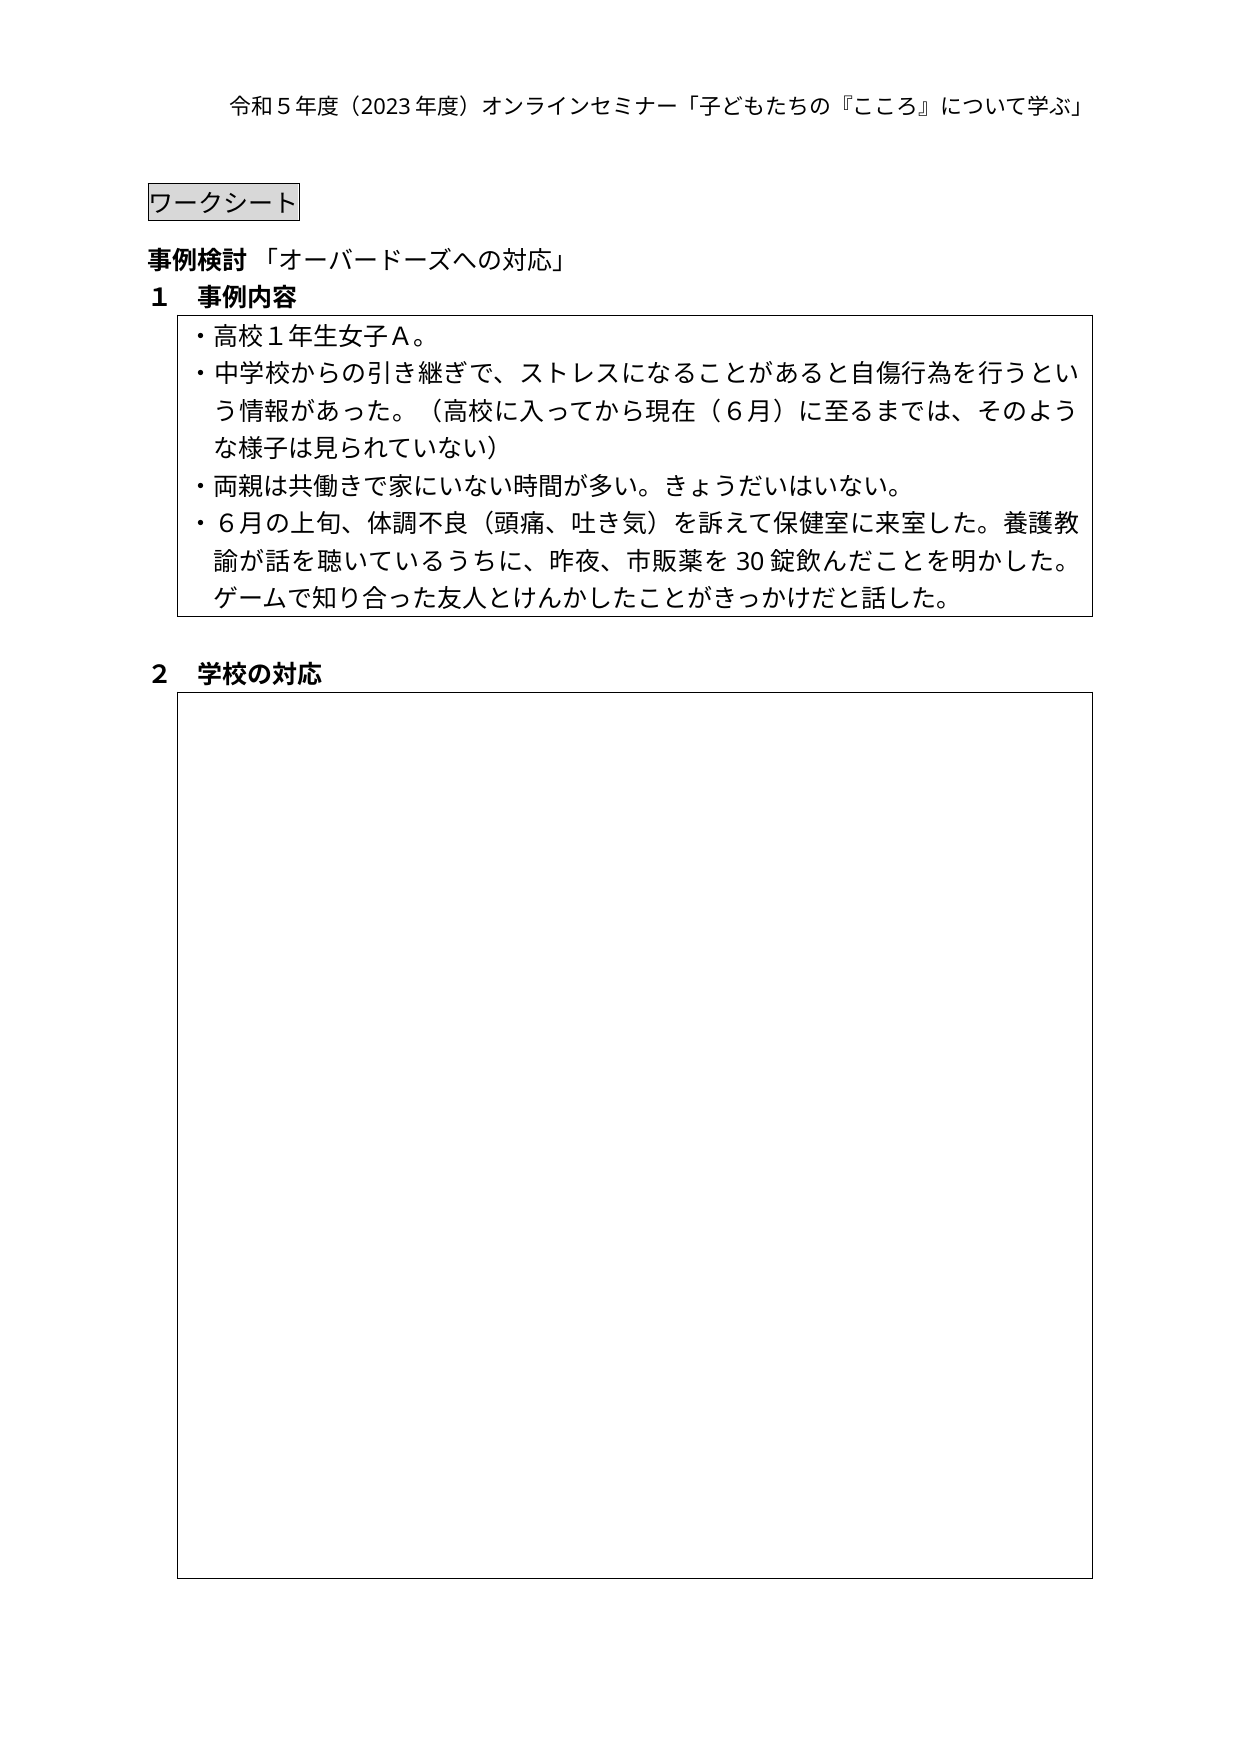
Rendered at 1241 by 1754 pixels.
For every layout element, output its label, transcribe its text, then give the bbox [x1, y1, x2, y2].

text ワークシート [148, 164, 1092, 239]
text 事例検討 「オーバードーズへの対応」 [148, 239, 1092, 277]
table_header ・高校１年生女子Ａ。 ・中学校からの引き継ぎで、ストレスになることがあると自傷行為を行うという情報があった。（高校に入ってから現在（６月）に至るまでは、そのような様子は見られていない） ・両親は共働きで家にいない時間が多い。きょうだいはいない。 ・６月の上旬、体調不良（頭痛、吐き気）を訴えて保健室に来室した。養護教諭が話を聴いているうちに、昨夜、市販薬を30錠飲んだことを明かした。ゲームで知り合った友人とけんかしたことがきっかけだと話した。 [178, 316, 1092, 616]
text ２ 学校の対応 [148, 654, 1092, 692]
text １ 事例内容 [148, 277, 1092, 314]
table_header [178, 693, 1092, 1577]
